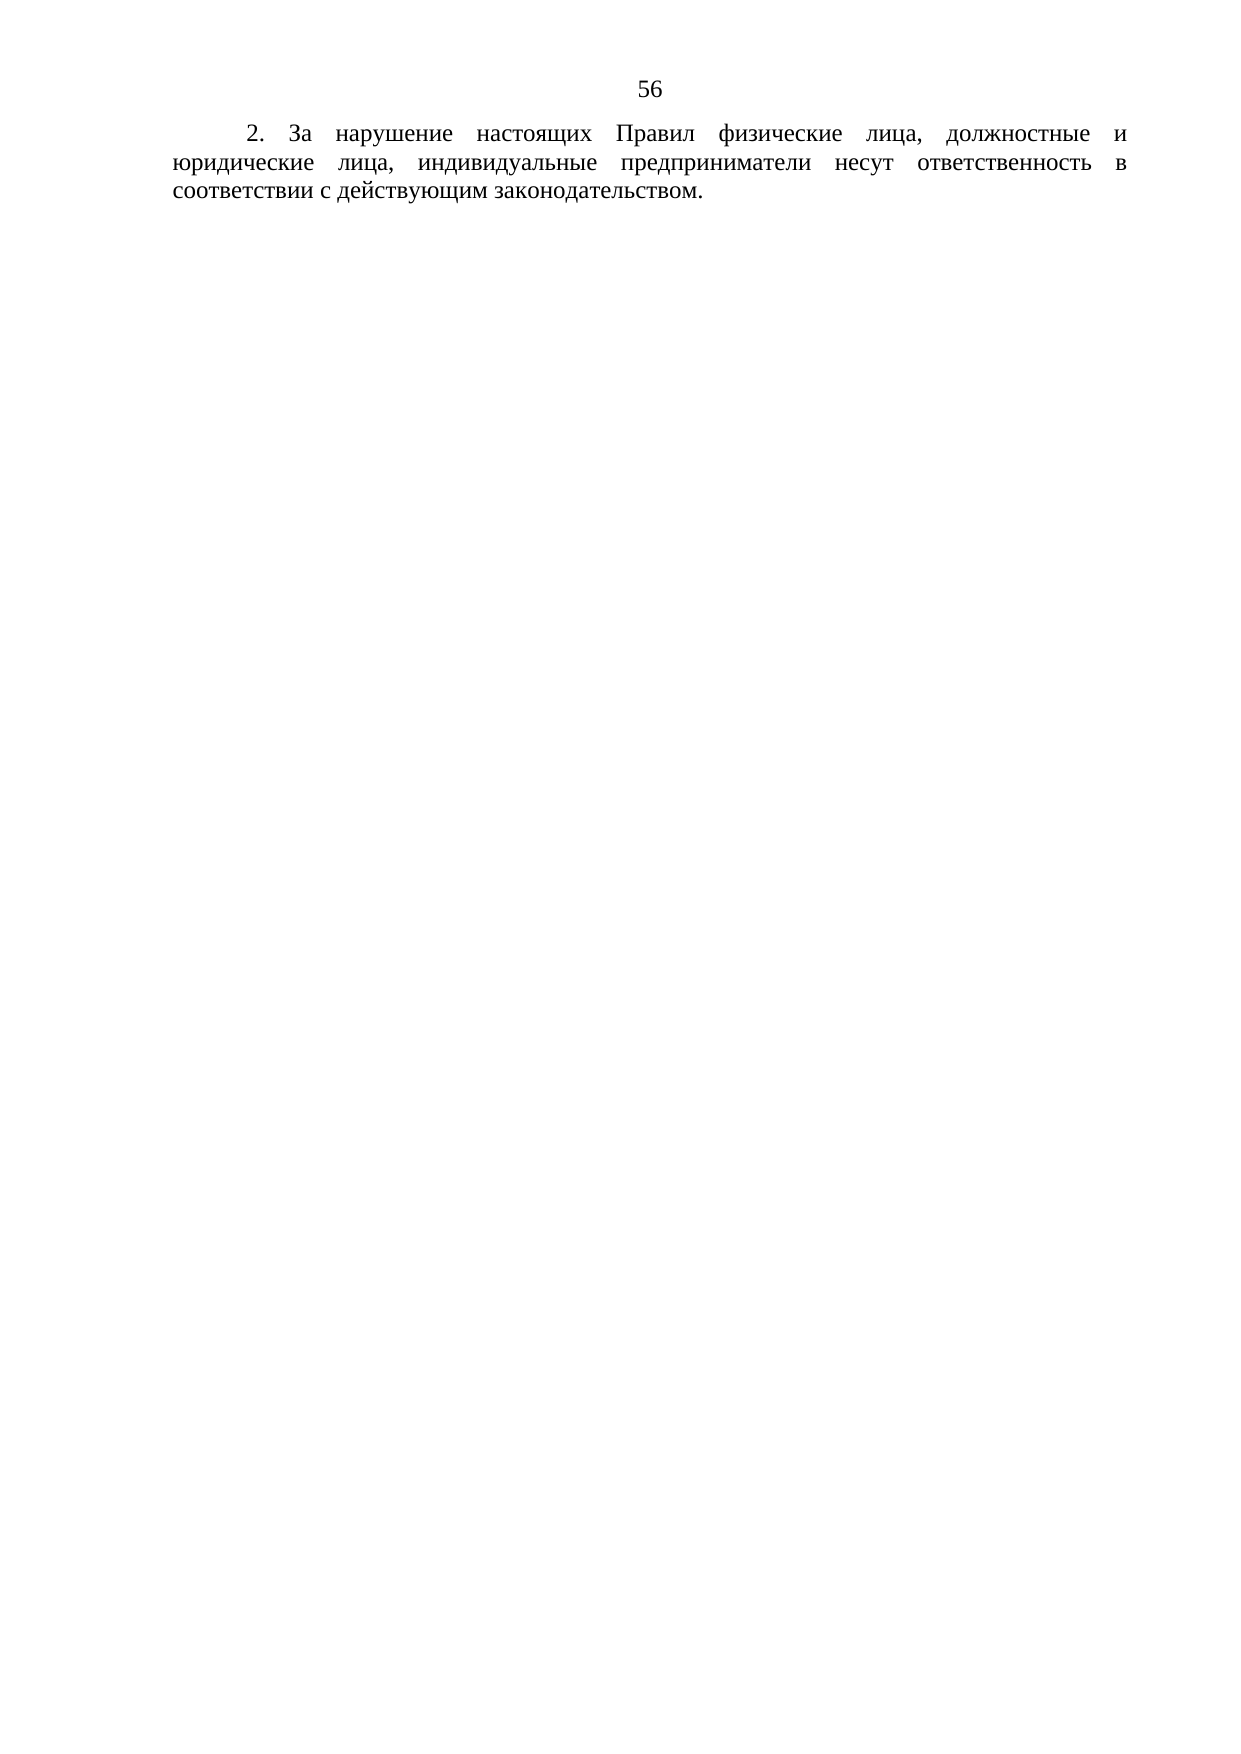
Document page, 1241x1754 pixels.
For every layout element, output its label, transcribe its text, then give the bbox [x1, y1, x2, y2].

text 2. За нарушение настоящих Правил физические лица, должностные и юридические лица, индивидуальные предприниматели несут ответственность в соответствии с действующим законодательством. [172, 118, 1128, 204]
